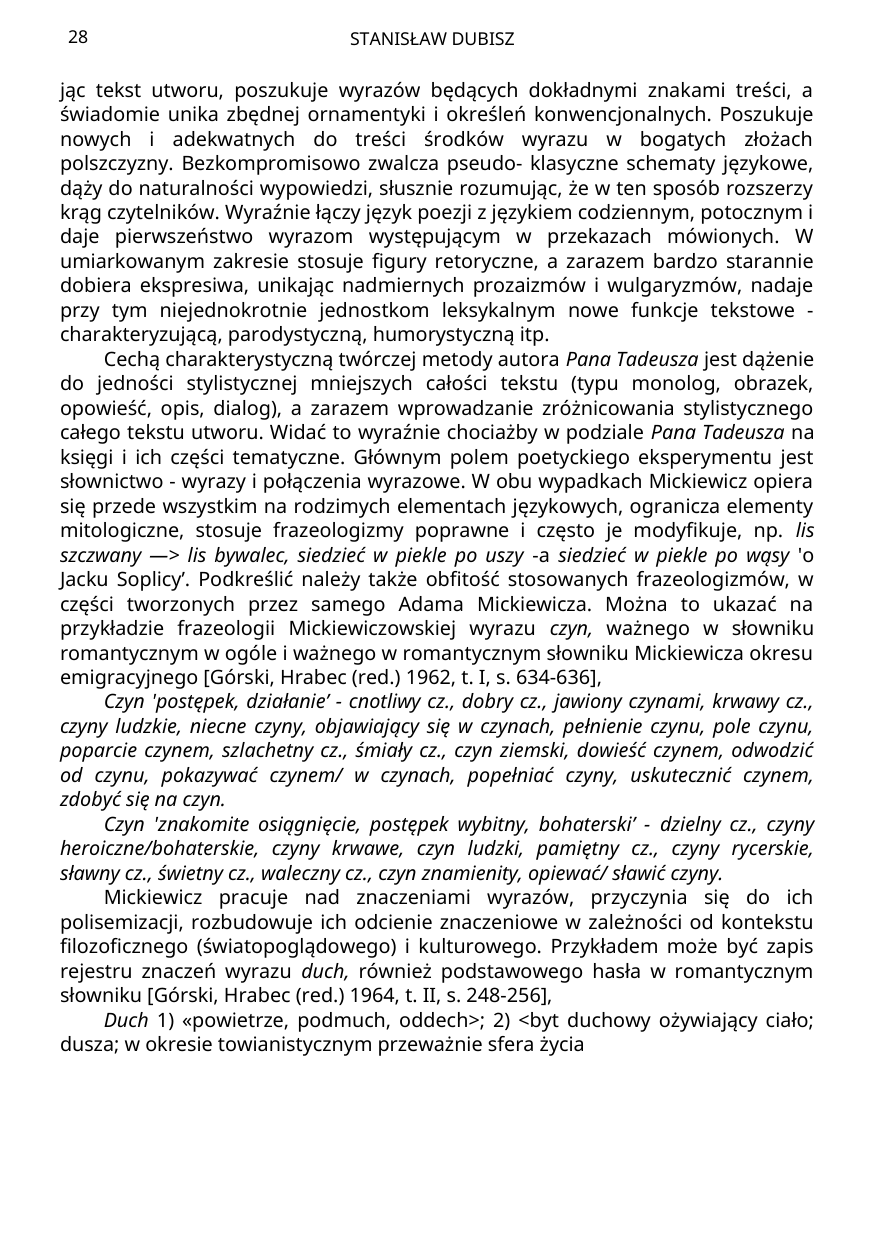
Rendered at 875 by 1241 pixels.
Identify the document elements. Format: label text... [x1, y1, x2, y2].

text jąc tekst utworu, poszukuje wyrazów będących dokładnymi znakami treści, a świadomie unika zbędnej ornamentyki i określeń konwencjonalnych. Poszukuje nowych i adekwatnych do treści środków wyrazu w bogatych złożach polszczyzny. Bezkompromisowo zwalcza pseudo- klasyczne schematy językowe, dąży do naturalności wypowiedzi, słusznie rozumując, że w ten sposób rozszerzy krąg czytelników. Wyraźnie łączy język poezji z językiem codziennym, potocznym i daje pierwszeństwo wyrazom występującym w przekazach mówionych. W umiarkowanym zakresie stosuje figury retoryczne, a zarazem bardzo starannie dobiera ekspresiwa, unikając nadmiernych prozaizmów i wulgaryzmów, nadaje przy tym niejednokrotnie jednostkom leksykalnym nowe funkcje tekstowe - charakteryzującą, parodystyczną, humorystyczną itp. [60, 77, 814, 347]
text Mickiewicz pracuje nad znaczeniami wyrazów, przyczynia się do ich polisemizacji, rozbudowuje ich odcienie znaczeniowe w zależności od kontekstu filozoficznego (światopoglądowego) i kulturowego. Przykładem może być zapis rejestru znaczeń wyrazu duch, również podstawowego hasła w romantycznym słowniku [Górski, Hrabec (red.) 1964, t. II, s. 248-256], [60, 885, 814, 1008]
text 28 [68, 30, 88, 47]
text STANISŁAW DUBISZ [350, 31, 515, 48]
text Duch 1) «powietrze, podmuch, oddech>; 2) <byt duchowy ożywiający ciało; dusza; w okresie towianistycznym przeważnie sfera życia [60, 1008, 814, 1057]
text Cechą charakterystyczną twórczej metody autora Pana Tadeusza jest dążenie do jedności stylistycznej mniejszych całości tekstu (typu monolog, obrazek, opowieść, opis, dialog), a zarazem wprowadzanie zróżnicowania stylistycznego całego tekstu utworu. Widać to wyraźnie chociażby w podziale Pana Tadeusza na księgi i ich części tematyczne. Głównym polem poetyckiego eksperymentu jest słownictwo - wyrazy i połączenia wyrazowe. W obu wypadkach Mickiewicz opiera się przede wszystkim na rodzimych elementach językowych, ogranicza elementy mitologiczne, stosuje frazeologizmy poprawne i często je modyfikuje, np. lis szczwany —> lis bywalec, siedzieć w piekle po uszy -a siedzieć w piekle po wąsy 'o Jacku Soplicy’. Podkreślić należy także obfitość stosowanych frazeologizmów, w części tworzonych przez samego Adama Mickiewicza. Można to ukazać na przykładzie frazeologii Mickiewiczowskiej wyrazu czyn, ważnego w słowniku romantycznym w ogóle i ważnego w romantycznym słowniku Mickiewicza okresu emigracyjnego [Górski, Hrabec (red.) 1962, t. I, s. 634-636], [60, 347, 814, 689]
text Czyn 'postępek, działanie’ - cnotliwy cz., dobry cz., jawiony czynami, krwawy cz., czyny ludzkie, niecne czyny, objawiający się w czynach, pełnienie czynu, pole czynu, poparcie czynem, szlachetny cz., śmiały cz., czyn ziemski, dowieść czynem, odwodzić od czynu, pokazywać czynem/ w czynach, popełniać czyny, uskutecznić czynem, zdobyć się na czyn. [60, 689, 814, 812]
text Czyn 'znakomite osiągnięcie, postępek wybitny, bohaterski’ - dzielny cz., czyny heroiczne/bohaterskie, czyny krwawe, czyn ludzki, pamiętny cz., czyny rycerskie, sławny cz., świetny cz., waleczny cz., czyn znamienity, opiewać/ sławić czyny. [60, 812, 814, 885]
